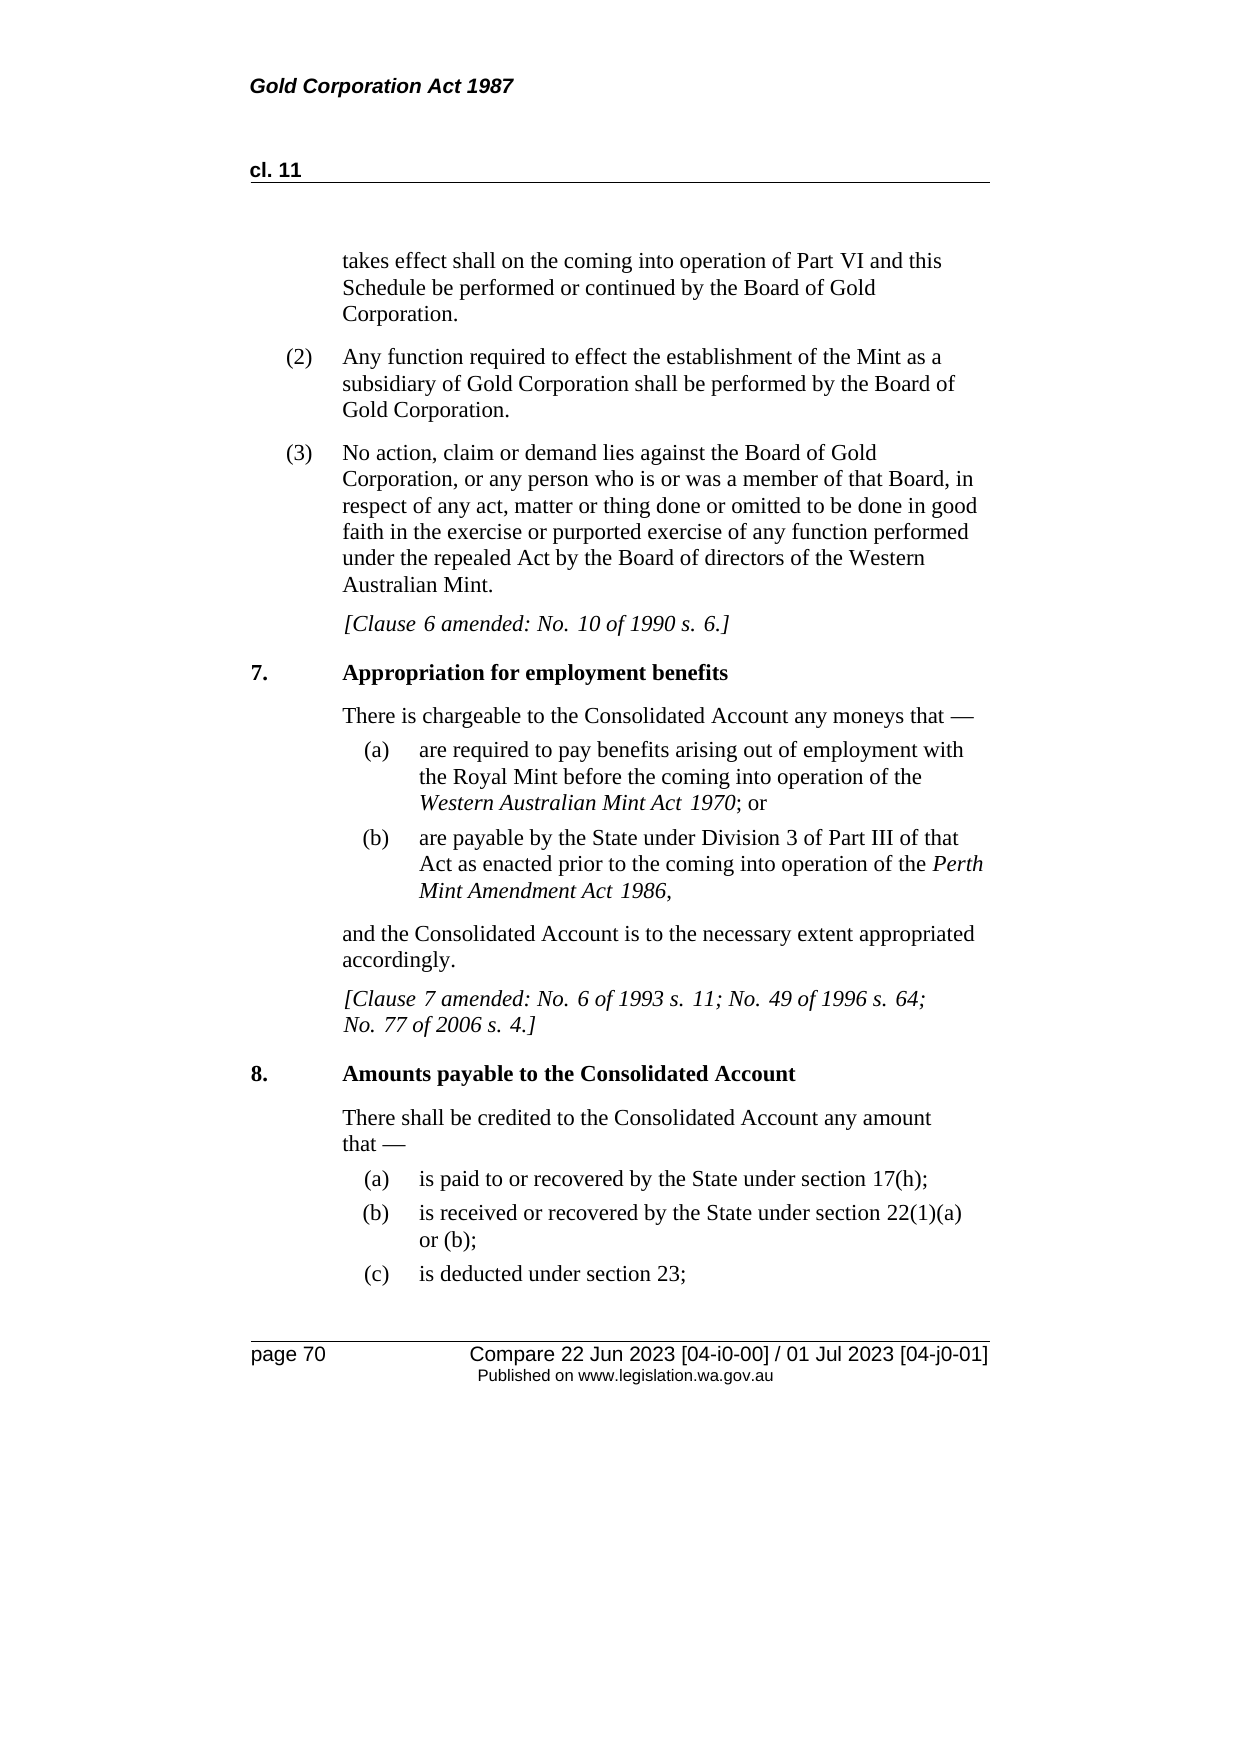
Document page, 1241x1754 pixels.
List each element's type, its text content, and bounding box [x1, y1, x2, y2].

text (c) is deducted under section 23; [251, 1260, 990, 1287]
text (3) No action, claim or demand lies against the Board of Gold Corporation, or any person who is or was a member of that Board, in respect of any act, matter or thing done or omitted to be done in good faith in the exercise or purported exercise of any function performed under the repealed Act by the Board of directors of the Western Australian Mint. [251, 439, 990, 597]
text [251, 247, 990, 327]
text (2) Any function required to effect the establishment of the Mint as a subsidiary of Gold Corporation shall be performed by the Board of Gold Corporation. [251, 343, 990, 422]
subtitle 7. Appropriation for employment benefits [251, 659, 990, 685]
text (a) is paid to or recovered by the State under section 17(h); [251, 1164, 990, 1191]
subtitle 8. Amounts payable to the Consolidated Account [251, 1061, 990, 1087]
text [Clause 7 amended: No. 6 of 1993 s. 11; No. 49 of 1996 s. 64; No. 77 of 2006 s. 4.] [251, 985, 990, 1038]
text (b) is received or recovered by the State under section 22(1)(a) or (b); [251, 1199, 990, 1252]
text and the Consolidated Account is to the necessary extent appropriated accordingly. [251, 920, 990, 972]
text (b) are payable by the State under Division 3 of Part III of that Act as enacted prior to the coming into operation of the Perth Mint Amendment Act 1986, [251, 824, 990, 903]
text There shall be credited to the Consolidated Account any amount that — [251, 1103, 990, 1156]
text [Clause 6 amended: No. 10 of 1990 s. 6.] [251, 609, 990, 636]
text There is chargeable to the Consolidated Account any moneys that — [251, 702, 990, 728]
text (a) are required to pay benefits arising out of employment with the Royal Mint before the coming into operation of the Western Australian Mint Act 1970; or [251, 737, 990, 816]
